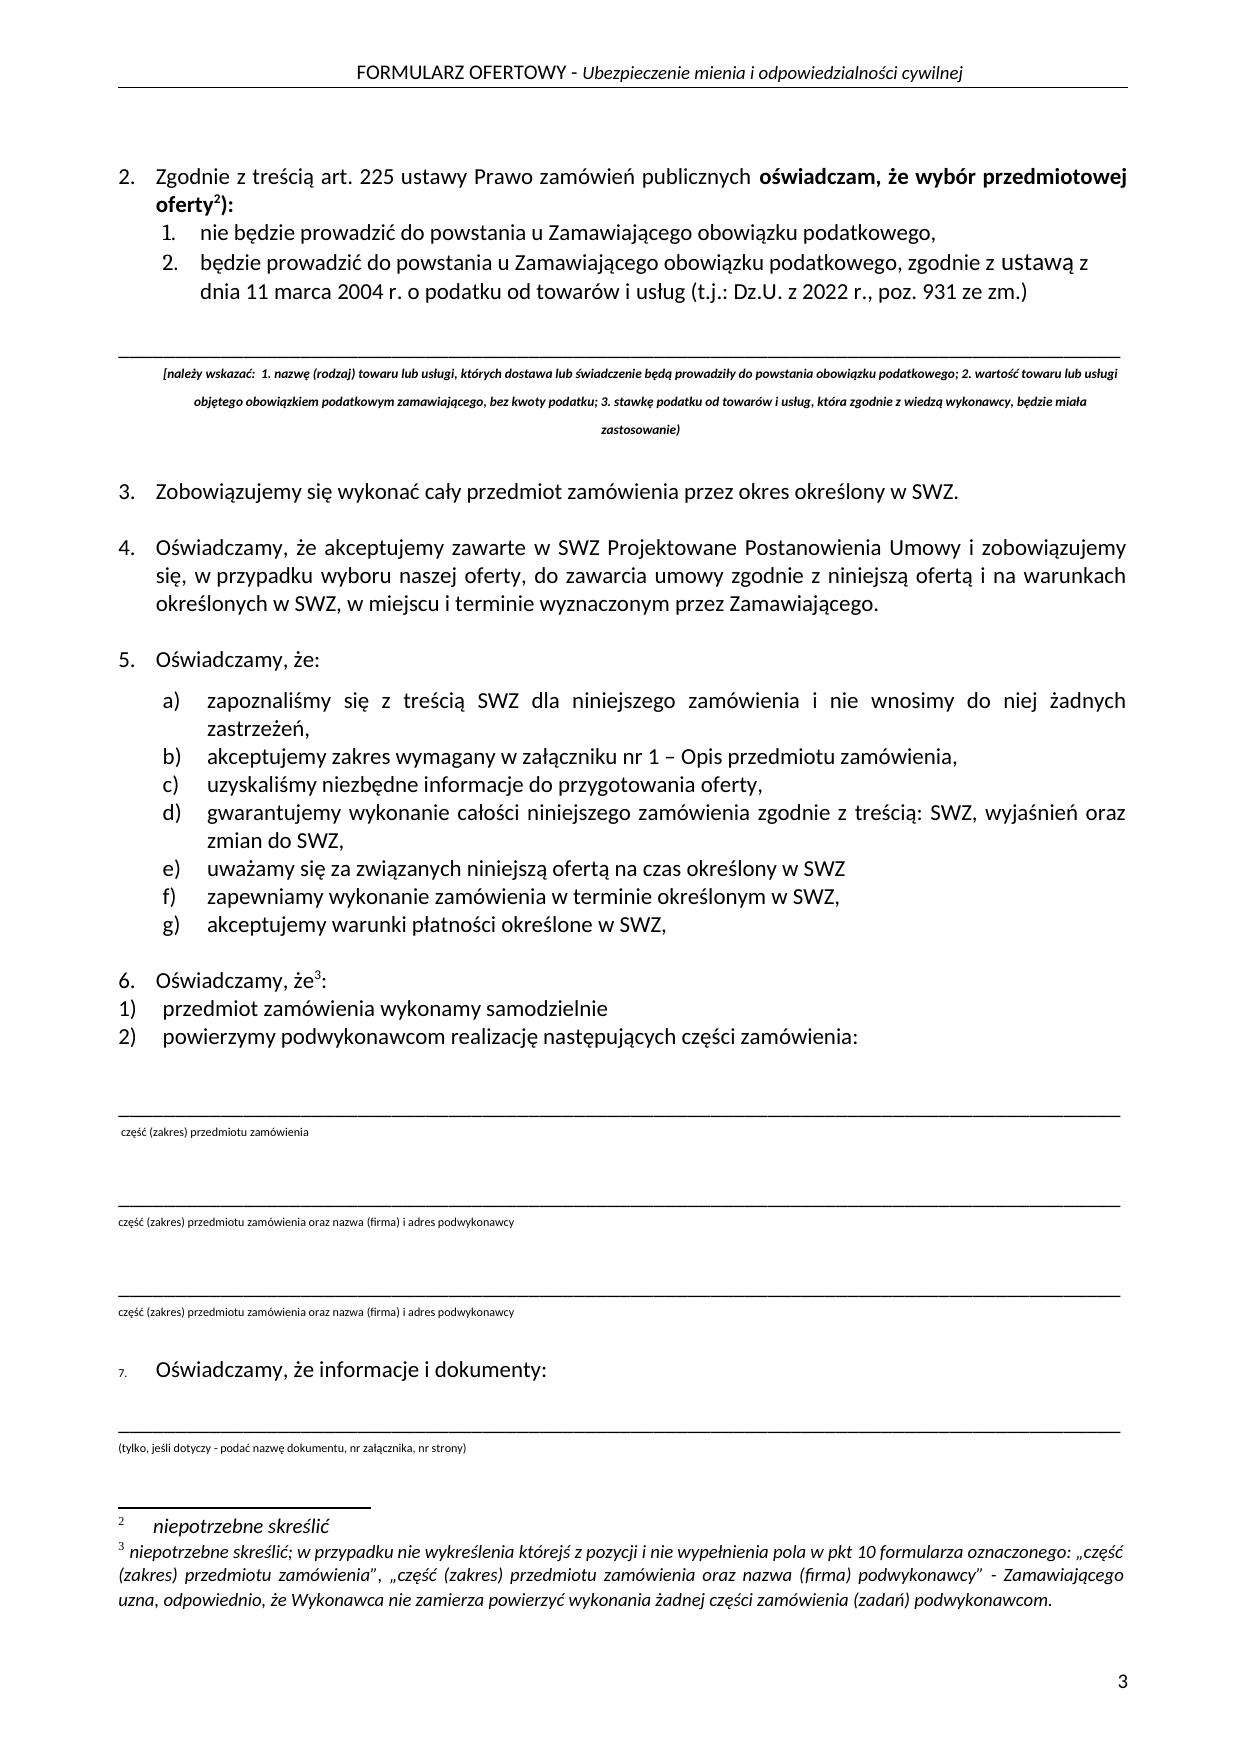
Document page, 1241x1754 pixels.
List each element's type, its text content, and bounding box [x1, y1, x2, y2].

list akceptujemy warunki płatności określone w SWZ, [162, 910, 1128, 938]
list akceptujemy zakres wymagany w załączniku nr 1 – Opis przedmiotu zamówienia, [162, 742, 1128, 770]
list uważamy się za związanych niniejszą ofertą na czas określony w SWZ [162, 854, 1128, 882]
list uzyskaliśmy niezbędne informacje do przygotowania oferty, [162, 770, 1128, 798]
text ________________________________________________________________________________________ [118, 1272, 1128, 1300]
list gwarantujemy wykonanie całości niniejszego zamówienia zgodnie z treścią: SWZ, wyjaśnień oraz zmian do SWZ, [162, 798, 1128, 854]
list Zgodnie z treścią art. 225 ustawy Prawo zamówień publicznych oświadczam, że wybór przedmiotowej oferty): [118, 162, 1128, 218]
text (tylko, jeśli dotyczy - podać nazwę dokumentu, nr załącznika, nr strony) [118, 1441, 1128, 1466]
text ________________________________________________________________________________________ [118, 333, 1128, 361]
list Oświadczamy, że informacje i dokumenty: [118, 1355, 1128, 1383]
list Oświadczamy, że: [118, 646, 1128, 673]
list [należy wskazać: 1. nazwę (rodzaj) towaru lub usługi, których dostawa lub świadczenie będą prowadziły do powstania obowiązku podatkowego; 2. wartość towaru lub usługi objętego obowiązkiem podatkowym zamawiającego, bez kwoty podatku; 3. stawkę podatku od towarów i usług, która zgodnie z wiedzą wykonawcy, będzie miała zastosowanie) [156, 365, 1128, 449]
list przedmiot zamówienia wykonamy samodzielnie [118, 994, 1128, 1022]
list będzie prowadzić do powstania u Zamawiającego obowiązku podatkowego, zgodnie z ustawą z dnia 11 marca 2004 r. o podatku od towarów i usług (t.j.: Dz.U. z 2022 r., poz. 931 ze zm.) [162, 247, 1128, 305]
text ________________________________________________________________________________________ [118, 1182, 1128, 1210]
list Oświadczamy, że: [118, 966, 1128, 994]
list nie będzie prowadzić do powstania u Zamawiającego obowiązku podatkowego, [162, 218, 1128, 247]
list Zobowiązujemy się wykonać cały przedmiot zamówienia przez okres określony w SWZ. [118, 477, 1128, 505]
text ________________________________________________________________________________________ [118, 1408, 1128, 1436]
text część (zakres) przedmiotu zamówienia [118, 1124, 1128, 1150]
list Oświadczamy, że akceptujemy zawarte w SWZ Projektowane Postanowienia Umowy i zobowiązujemy się, w przypadku wyboru naszej oferty, do zawarcia umowy zgodnie z niniejszą ofertą i na warunkach określonych w SWZ, w miejscu i terminie wyznaczonym przez Zamawiającego. [118, 533, 1128, 617]
list zapewniamy wykonanie zamówienia w terminie określonym w SWZ, [162, 882, 1128, 910]
text część (zakres) przedmiotu zamówienia oraz nazwa (firma) i adres podwykonawcy [118, 1214, 1128, 1240]
list powierzymy podwykonawcom realizację następujących części zamówienia: [118, 1022, 1128, 1050]
text ________________________________________________________________________________________ [118, 1092, 1128, 1120]
list zapoznaliśmy się z treścią SWZ dla niniejszego zamówienia i nie wnosimy do niej żadnych zastrzeżeń, [162, 686, 1128, 742]
text część (zakres) przedmiotu zamówienia oraz nazwa (firma) i adres podwykonawcy [118, 1304, 1128, 1329]
